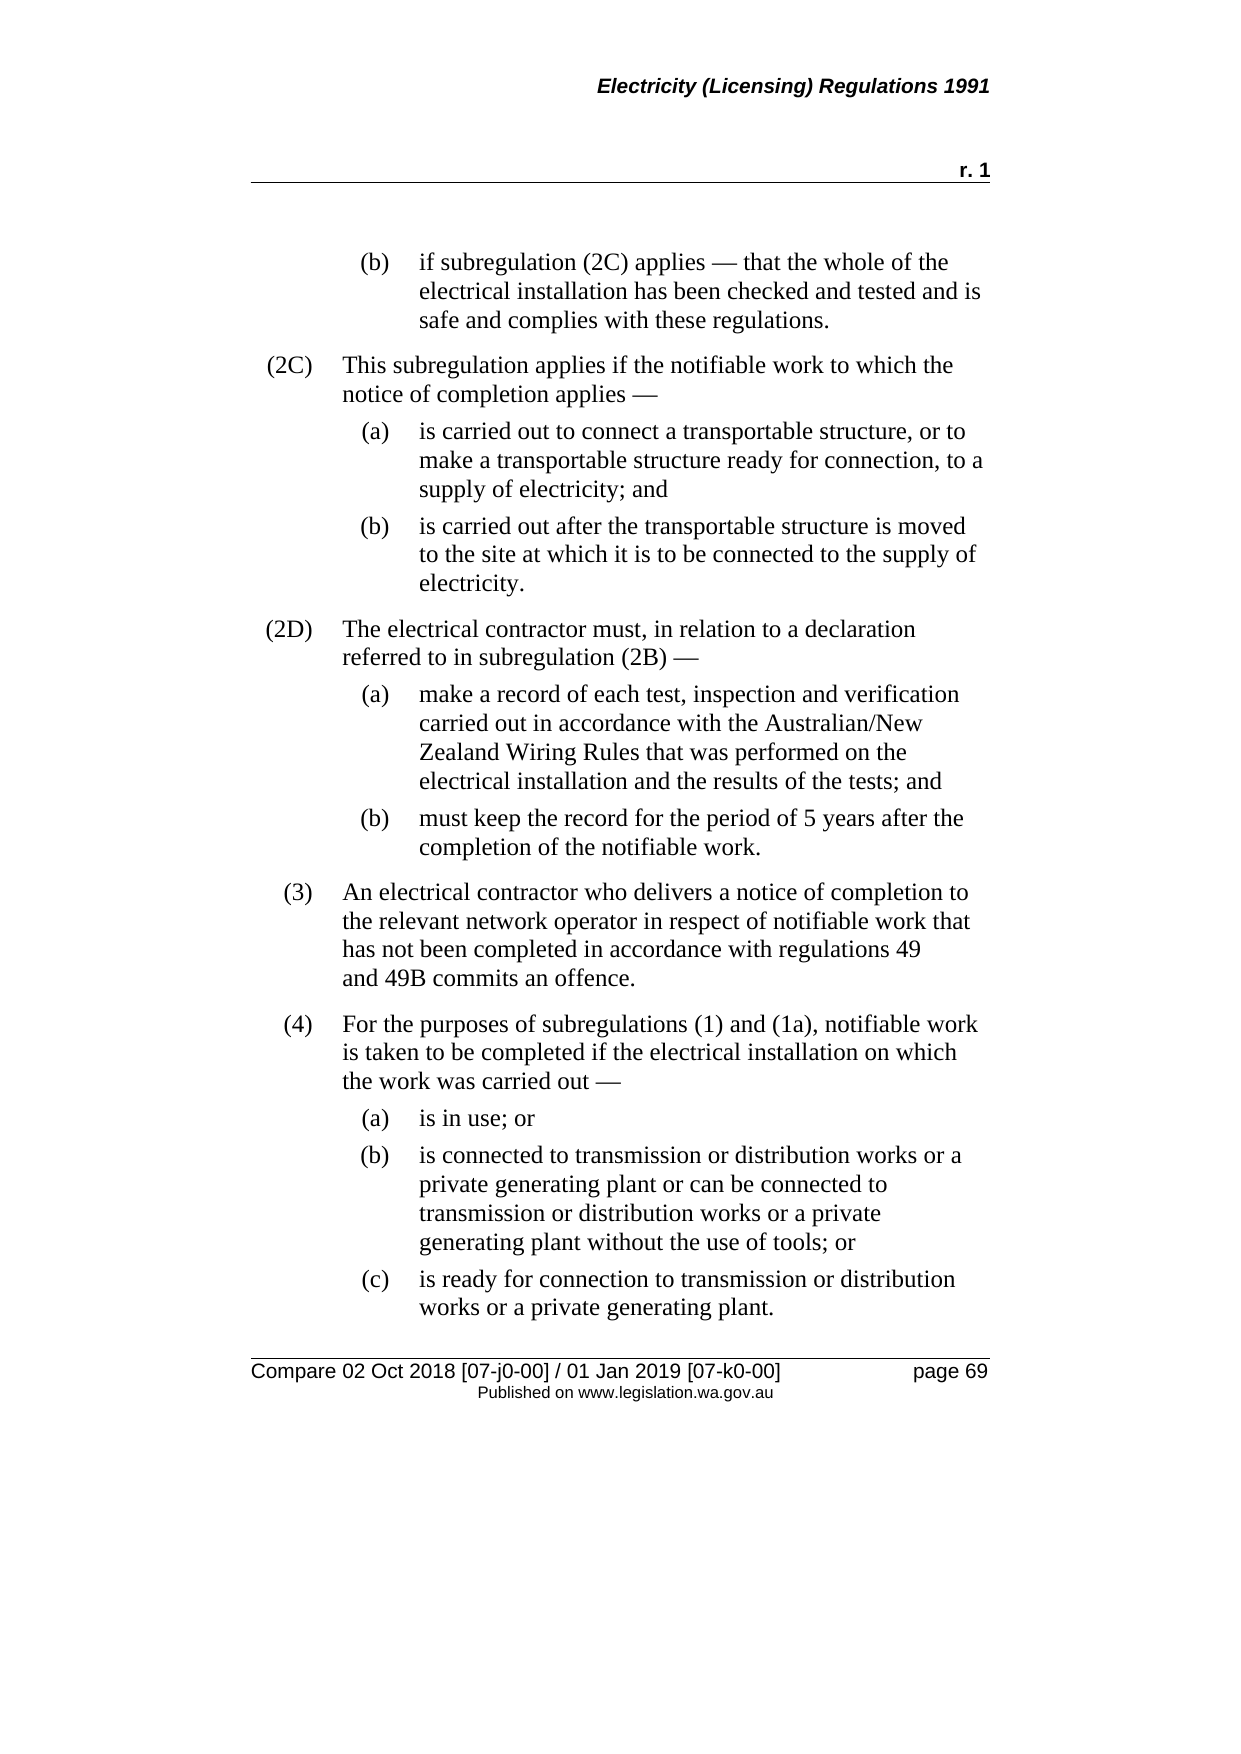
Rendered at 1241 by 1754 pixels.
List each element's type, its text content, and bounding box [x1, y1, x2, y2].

text (b) is carried out after the transportable structure is moved to the site at which it is to be connected to the supply of electricity. [251, 511, 990, 597]
text (c) is ready for connection to transmission or distribution works or a private generating plant. [251, 1264, 990, 1321]
text (a) is carried out to connect a transportable structure, or to make a transportable structure ready for connection, to a supply of electricity; and [251, 416, 990, 502]
text (a) make a record of each test, inspection and verification carried out in accordance with the Australian/New Zealand Wiring Rules that was performed on the electrical installation and the results of the tests; and [251, 679, 990, 794]
text (b) if subregulation (2C) applies — that the whole of the electrical installation has been checked and tested and is safe and complies with these regulations. [251, 247, 990, 334]
text (2C) This subregulation applies if the notifiable work to which the notice of completion applies — [251, 350, 990, 408]
text (3) An electrical contractor who delivers a notice of completion to the relevant network operator in respect of notifiable work that has not been completed in accordance with regulations 49 and 49B commits an offence. [251, 877, 990, 992]
text (2D) The electrical contractor must, in relation to a declaration referred to in subregulation (2B) — [251, 614, 990, 671]
text (b) is connected to transmission or distribution works or a private generating plant or can be connected to transmission or distribution works or a private generating plant without the use of tools; or [251, 1140, 990, 1255]
text (a) is in use; or [251, 1103, 990, 1132]
text (b) must keep the record for the period of 5 years after the completion of the notifiable work. [251, 803, 990, 860]
text (4) For the purposes of subregulations (1) and (1a), notifiable work is taken to be completed if the electrical installation on which the work was carried out — [251, 1009, 990, 1095]
